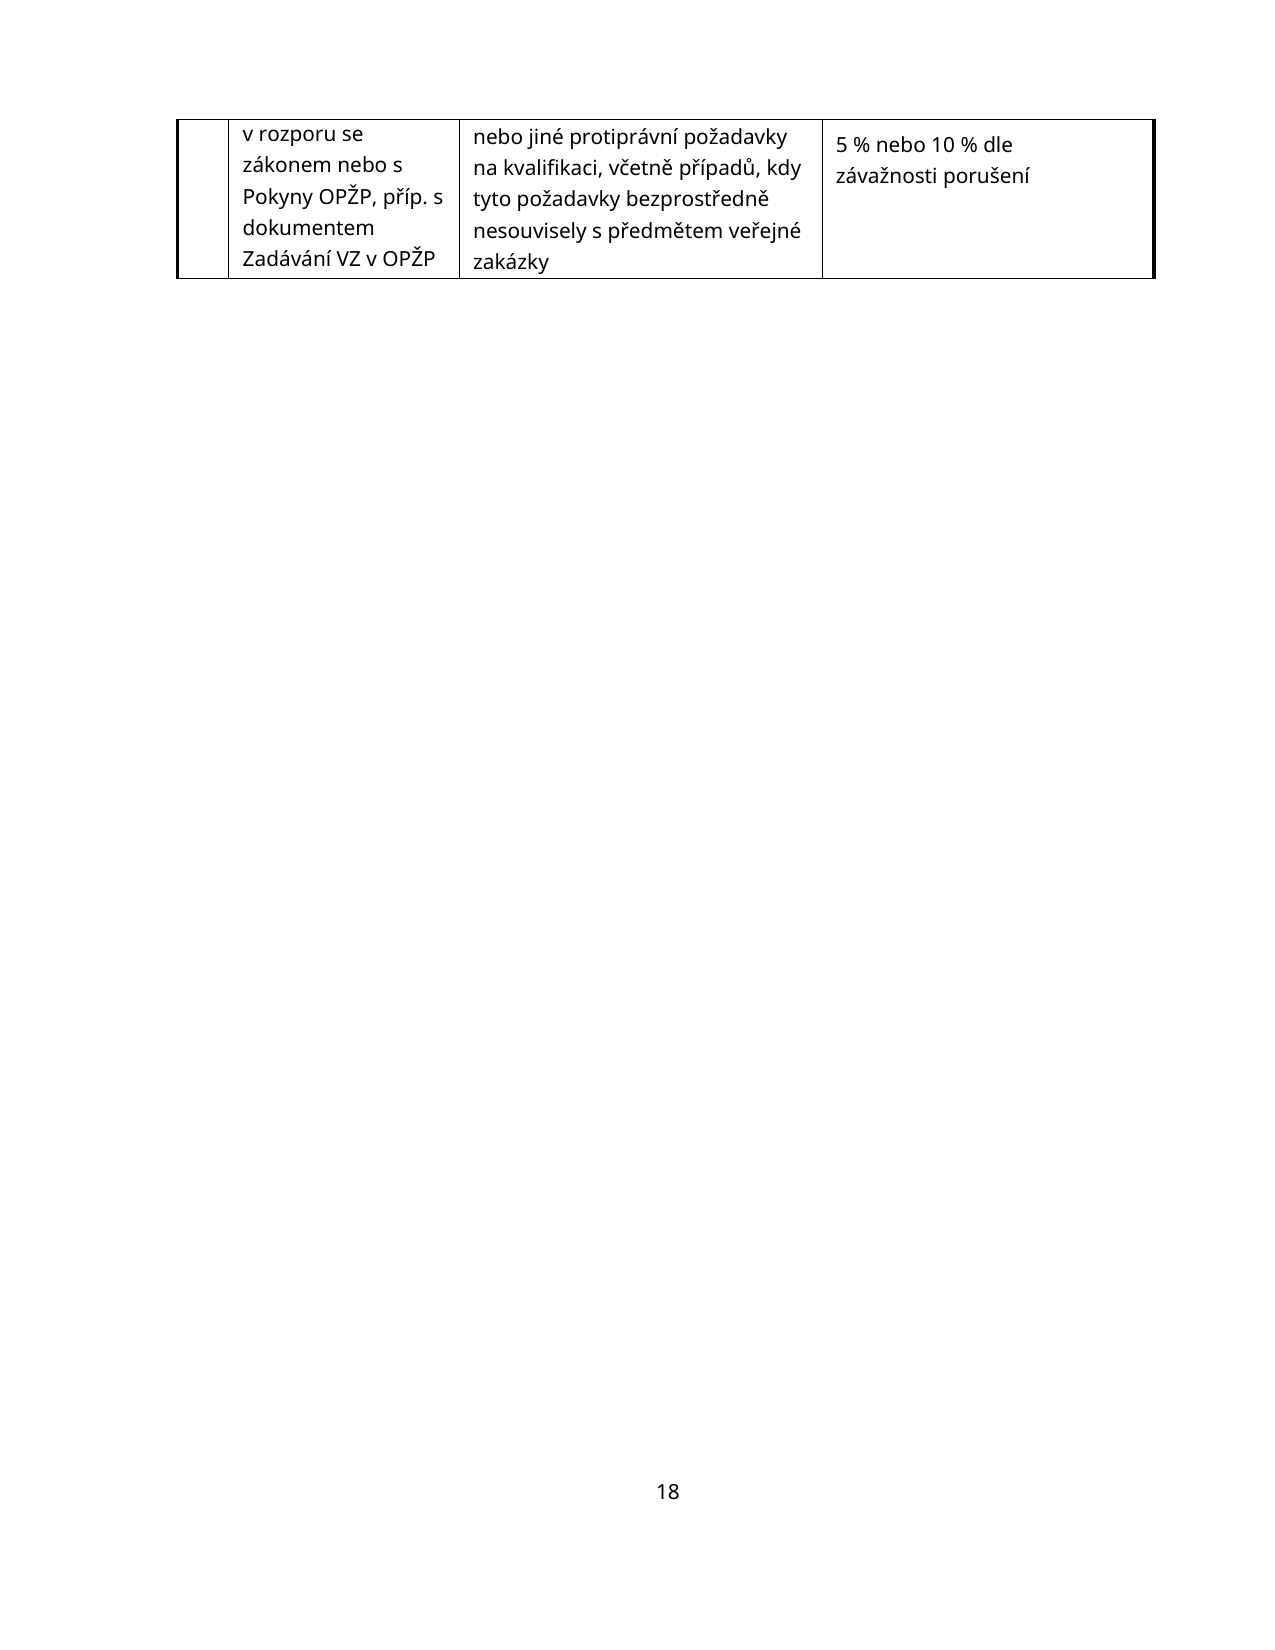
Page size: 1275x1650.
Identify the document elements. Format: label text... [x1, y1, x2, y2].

table_cell 5 % nebo 10 % dle závažnosti porušení [823, 120, 1152, 278]
table_cell 9. [179, 120, 228, 278]
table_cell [460, 120, 822, 278]
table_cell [229, 120, 459, 278]
